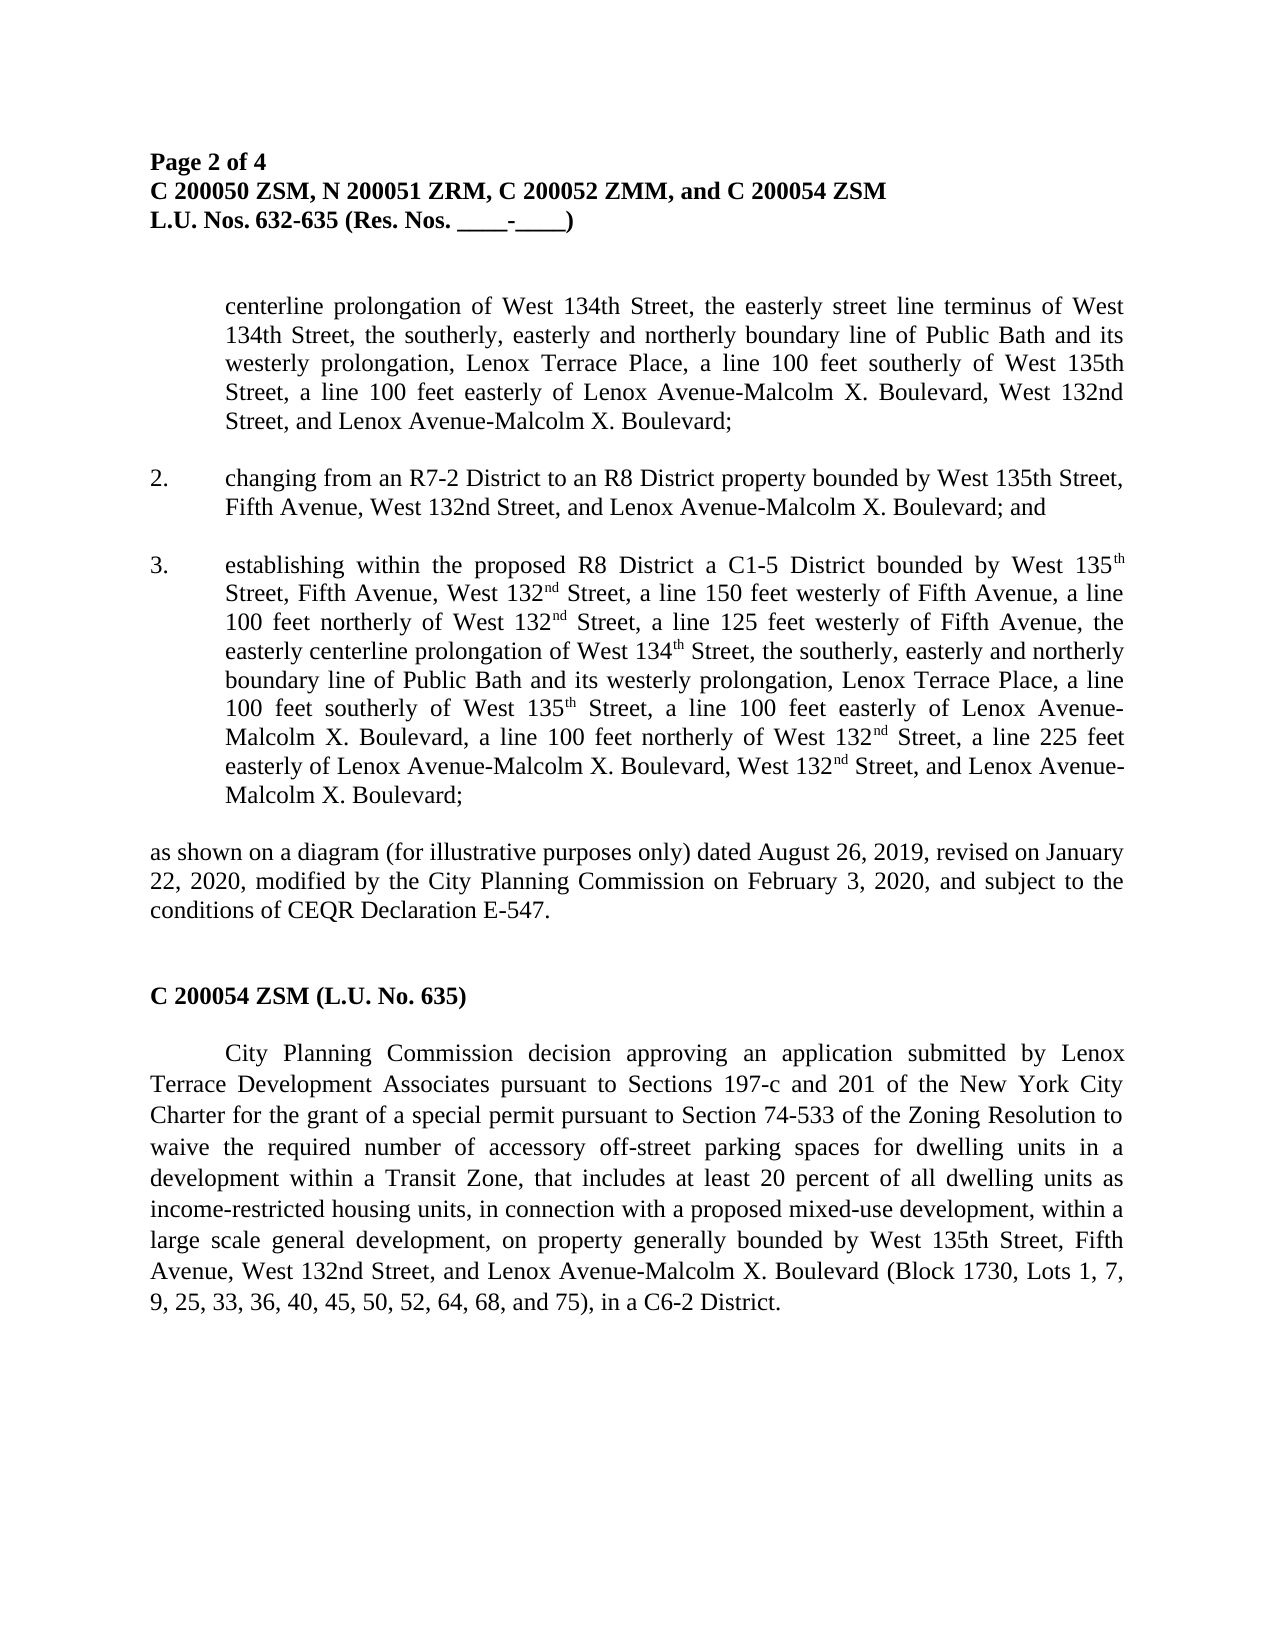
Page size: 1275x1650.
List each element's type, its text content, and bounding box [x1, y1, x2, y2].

list establishing within the proposed R8 District a C1-5 District bounded by West 135th Street, Fifth Avenue, West 132nd Street, a line 150 feet westerly of Fifth Avenue, a line 100 feet northerly of West 132nd Street, a line 125 feet westerly of Fifth Avenue, the easterly centerline prolongation of West 134th Street, the southerly, easterly and northerly boundary line of Public Bath and its westerly prolongation, Lenox Terrace Place, a line 100 feet southerly of West 135th Street, a line 100 feet easterly of Lenox Avenue-Malcolm X. Boulevard, a line 100 feet northerly of West 132nd Street, a line 225 feet easterly of Lenox Avenue-Malcolm X. Boulevard, West 132nd Street, and Lenox Avenue-Malcolm X. Boulevard; [150, 550, 1125, 808]
list changing from an R7-2 District to an R8 District property bounded by West 135th Street, Fifth Avenue, West 132nd Street, and Lenox Avenue-Malcolm X. Boulevard; and [150, 463, 1125, 521]
text as shown on a diagram (for illustrative purposes only) dated August 26, 2019, revised on January 22, 2020, modified by the City Planning Commission on February 3, 2020, and subject to the conditions of CEQR Declaration E-547. [150, 837, 1125, 923]
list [150, 291, 1125, 435]
text C 200054 ZSM (L.U. No. 635) [150, 981, 1125, 1010]
